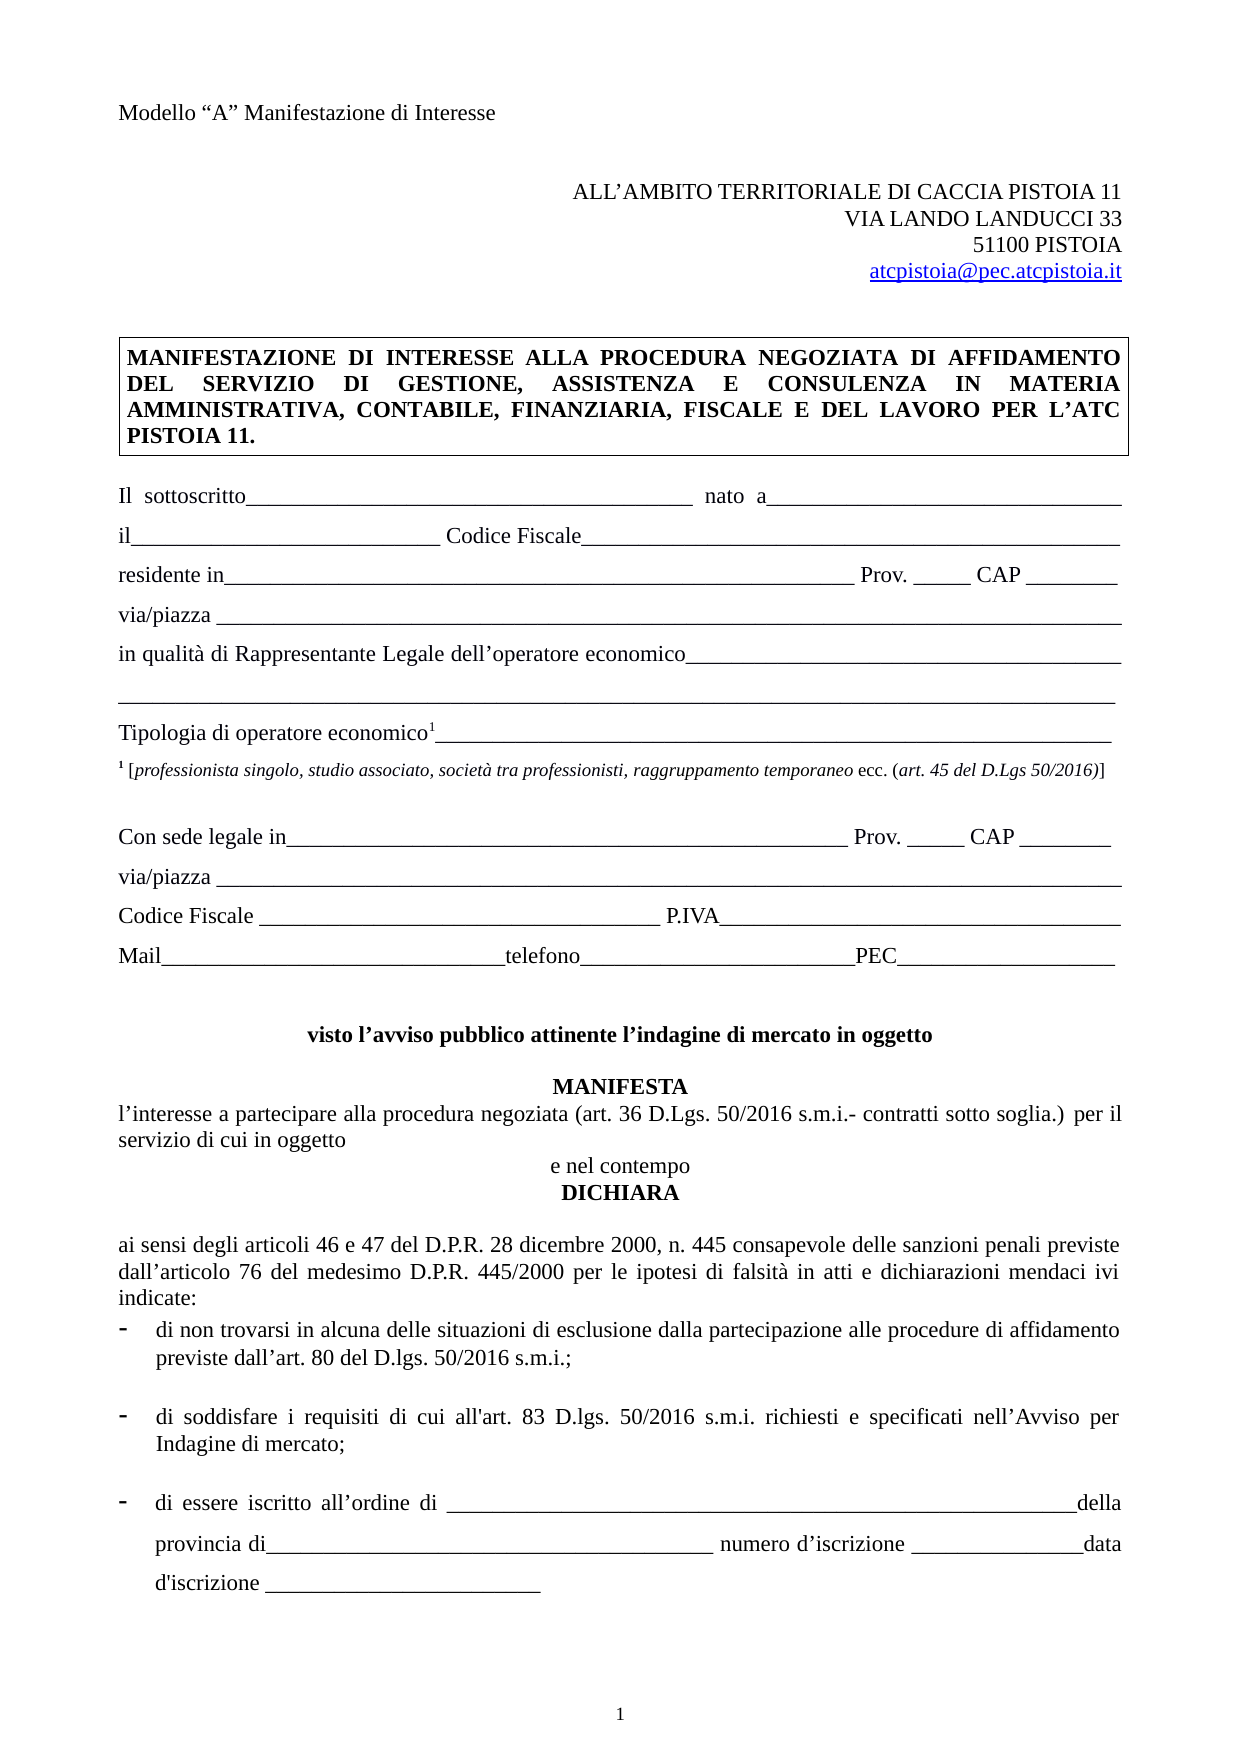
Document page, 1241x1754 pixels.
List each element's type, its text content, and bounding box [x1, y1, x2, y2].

text l’interesse a partecipare alla procedura negoziata (art. 36 D.Lgs. 50/2016 s.m.i.- contratti sotto soglia.) per il servizio di cui in oggetto [118, 1100, 1122, 1152]
text Codice Fiscale ___________________________________ P.IVA___________________________________ [118, 902, 1122, 928]
text in qualità di Rappresentante Legale dell’operatore economico______________________________________ _______________________________________________________________________________________ [118, 640, 1122, 706]
text Il sottoscritto_______________________________________ nato a_______________________________ il___________________________ Codice Fiscale_______________________________________________ [118, 482, 1122, 548]
text Mail______________________________telefono________________________PEC___________________ [118, 942, 1122, 968]
text via/piazza _______________________________________________________________________________ [118, 863, 1122, 889]
text ALL’AMBITO TERRITORIALE DI CACCIA PISTOIA 11 [118, 178, 1122, 205]
text VIA LANDO LANDUCCI 33 [118, 205, 1122, 231]
text via/piazza _______________________________________________________________________________ [118, 601, 1122, 627]
text atcpistoia@pec.atcpistoia.it [118, 257, 1122, 284]
text 51100 PISTOIA [118, 231, 1122, 257]
list di soddisfare i requisiti di cui all'art. 83 D.lgs. 50/2016 s.m.i. richiesti e specificati nell’Avviso per Indagine di mercato; [118, 1397, 1122, 1457]
text e nel contempo [118, 1152, 1122, 1179]
text visto l’avviso pubblico attinente l’indagine di mercato in oggetto [118, 1021, 1122, 1047]
list di non trovarsi in alcuna delle situazioni di esclusione dalla partecipazione alle procedure di affidamento previste dall’art. 80 del D.lgs. 50/2016 s.m.i.; [118, 1311, 1122, 1370]
table_header MANIFESTAZIONE DI INTERESSE ALLA Procedura negoziata DI affidamento DEL SERVIZIO DI GESTIONE, ASSISTENZA E CONSULENZA IN MATERIA AMMINISTRATIVA, CONTABILE, FINANZIARIA, FISCALE E DEL LAVORO per l’ATC Pistoia 11. [120, 338, 1128, 455]
text 1 [professionista singolo, studio associato, società tra professionisti, raggruppamento temporaneo ecc. (art. 45 del D.Lgs 50/2016)] [118, 759, 1122, 780]
text Con sede legale in_________________________________________________ Prov. _____ CAP ________ [118, 823, 1122, 849]
text residente in_______________________________________________________ Prov. _____ CAP ________ [118, 561, 1122, 588]
text ai sensi degli articoli 46 e 47 del D.P.R. 28 dicembre 2000, n. 445 consapevole delle sanzioni penali previste dall’articolo 76 del medesimo D.P.R. 445/2000 per le ipotesi di falsità in atti e dichiarazioni mendaci ivi indicate: [118, 1231, 1122, 1311]
list di essere iscritto all’ordine di _______________________________________________________della provincia di_______________________________________ numero d’iscrizione _______________data d'iscrizione ________________________ [118, 1483, 1122, 1596]
text DICHIARA [118, 1179, 1122, 1205]
text MANIFESTA [118, 1073, 1122, 1100]
text Tipologia di operatore economico1___________________________________________________________ [118, 719, 1122, 746]
text Modello “A” Manifestazione di Interesse [118, 99, 1122, 126]
